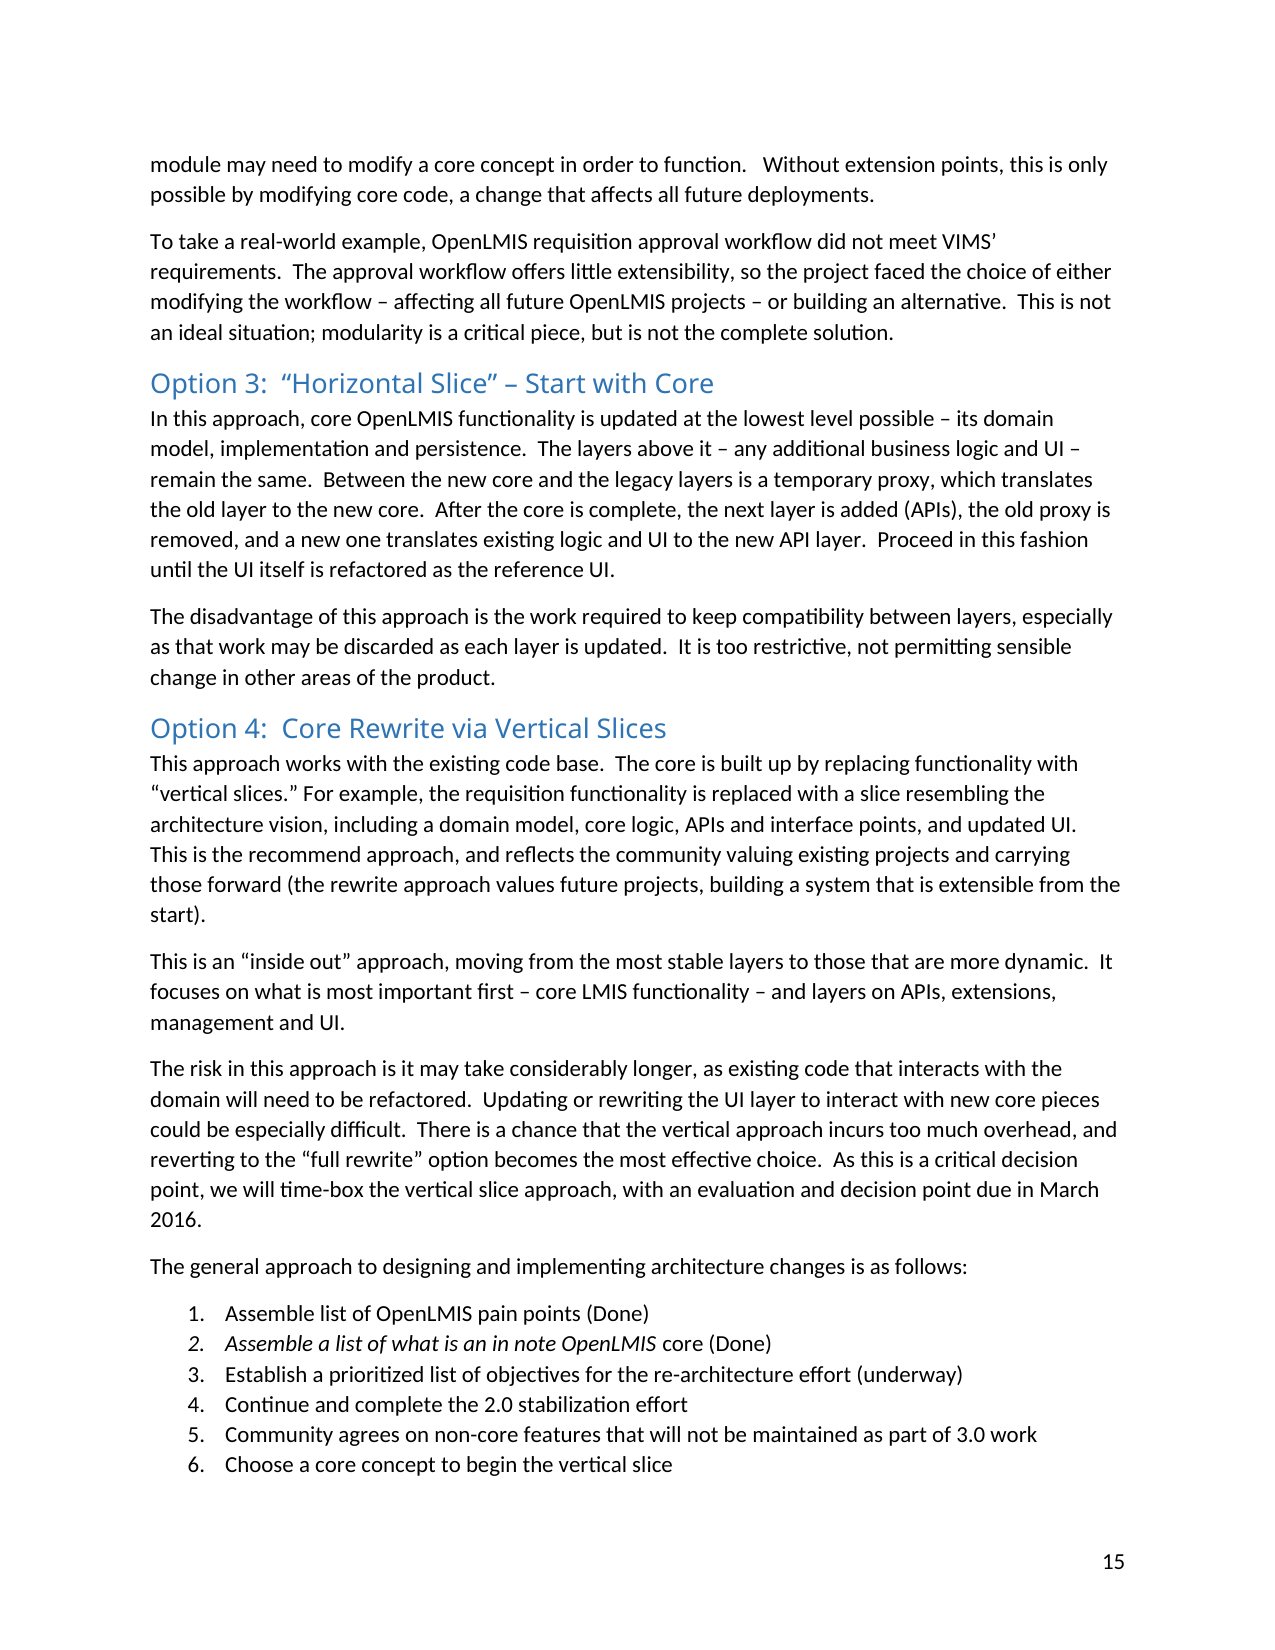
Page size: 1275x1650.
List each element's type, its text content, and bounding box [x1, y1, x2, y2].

list Establish a prioritized list of objectives for the re-architecture effort (underway) [187, 1360, 1125, 1388]
text The disadvantage of this approach is the work required to keep compatibility between layers, especially as that work may be discarded as each layer is updated. It is too restrictive, not permitting sensible change in other areas of the product. [150, 602, 1125, 691]
subtitle Option 3: “Horizontal Slice” – Start with Core [150, 364, 1125, 401]
text The risk in this approach is it may take considerably longer, as existing code that interacts with the domain will need to be refactored. Updating or rewriting the UI layer to interact with new core pieces could be especially difficult. There is a chance that the vertical approach incurs too much overhead, and reverting to the “full rewrite” option becomes the most effective choice. As this is a critical decision point, we will time-box the vertical slice approach, with an evaluation and decision point due in March 2016. [150, 1054, 1125, 1234]
text This is an “inside out” approach, moving from the most stable layers to those that are more dynamic. It focuses on what is most important first – core LMIS functionality – and layers on APIs, extensions, management and UI. [150, 947, 1125, 1036]
text To take a real-world example, OpenLMIS requisition approval workflow did not meet VIMS’ requirements. The approval workflow offers little extensibility, so the project faced the choice of either modifying the workflow – affecting all future OpenLMIS projects – or building an alternative. This is not an ideal situation; modularity is a critical piece, but is not the complete solution. [150, 227, 1125, 346]
text In this approach, core OpenLMIS functionality is updated at the lowest level possible – its domain model, implementation and persistence. The layers above it – any additional business logic and UI – remain the same. Between the new core and the legacy layers is a temporary proxy, which translates the old layer to the new core. After the core is complete, the next layer is added (APIs), the old proxy is removed, and a new one translates existing logic and UI to the new API layer. Proceed in this fashion until the UI itself is refactored as the reference UI. [150, 404, 1125, 583]
list Community agrees on non-core features that will not be maintained as part of 3.0 work [187, 1420, 1125, 1448]
text The general approach to designing and implementing architecture changes is as follows: [150, 1252, 1125, 1281]
text This approach works with the existing code base. The core is built up by replacing functionality with “vertical slices.” For example, the requisition functionality is replaced with a slice resembling the architecture vision, including a domain model, core logic, APIs and interface points, and updated UI. This is the recommend approach, and reflects the community valuing existing projects and carrying those forward (the rewrite approach values future projects, building a system that is extensible from the start). [150, 749, 1125, 928]
list Continue and complete the 2.0 stabilization effort [187, 1390, 1125, 1418]
subtitle Option 4: Core Rewrite via Vertical Slices [150, 709, 1125, 746]
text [150, 150, 1125, 208]
list Assemble list of OpenLMIS pain points (Done) [187, 1299, 1125, 1327]
list Choose a core concept to begin the vertical slice [187, 1450, 1125, 1478]
list Assemble a list of what is an in note OpenLMIS core (Done) [187, 1329, 1125, 1358]
